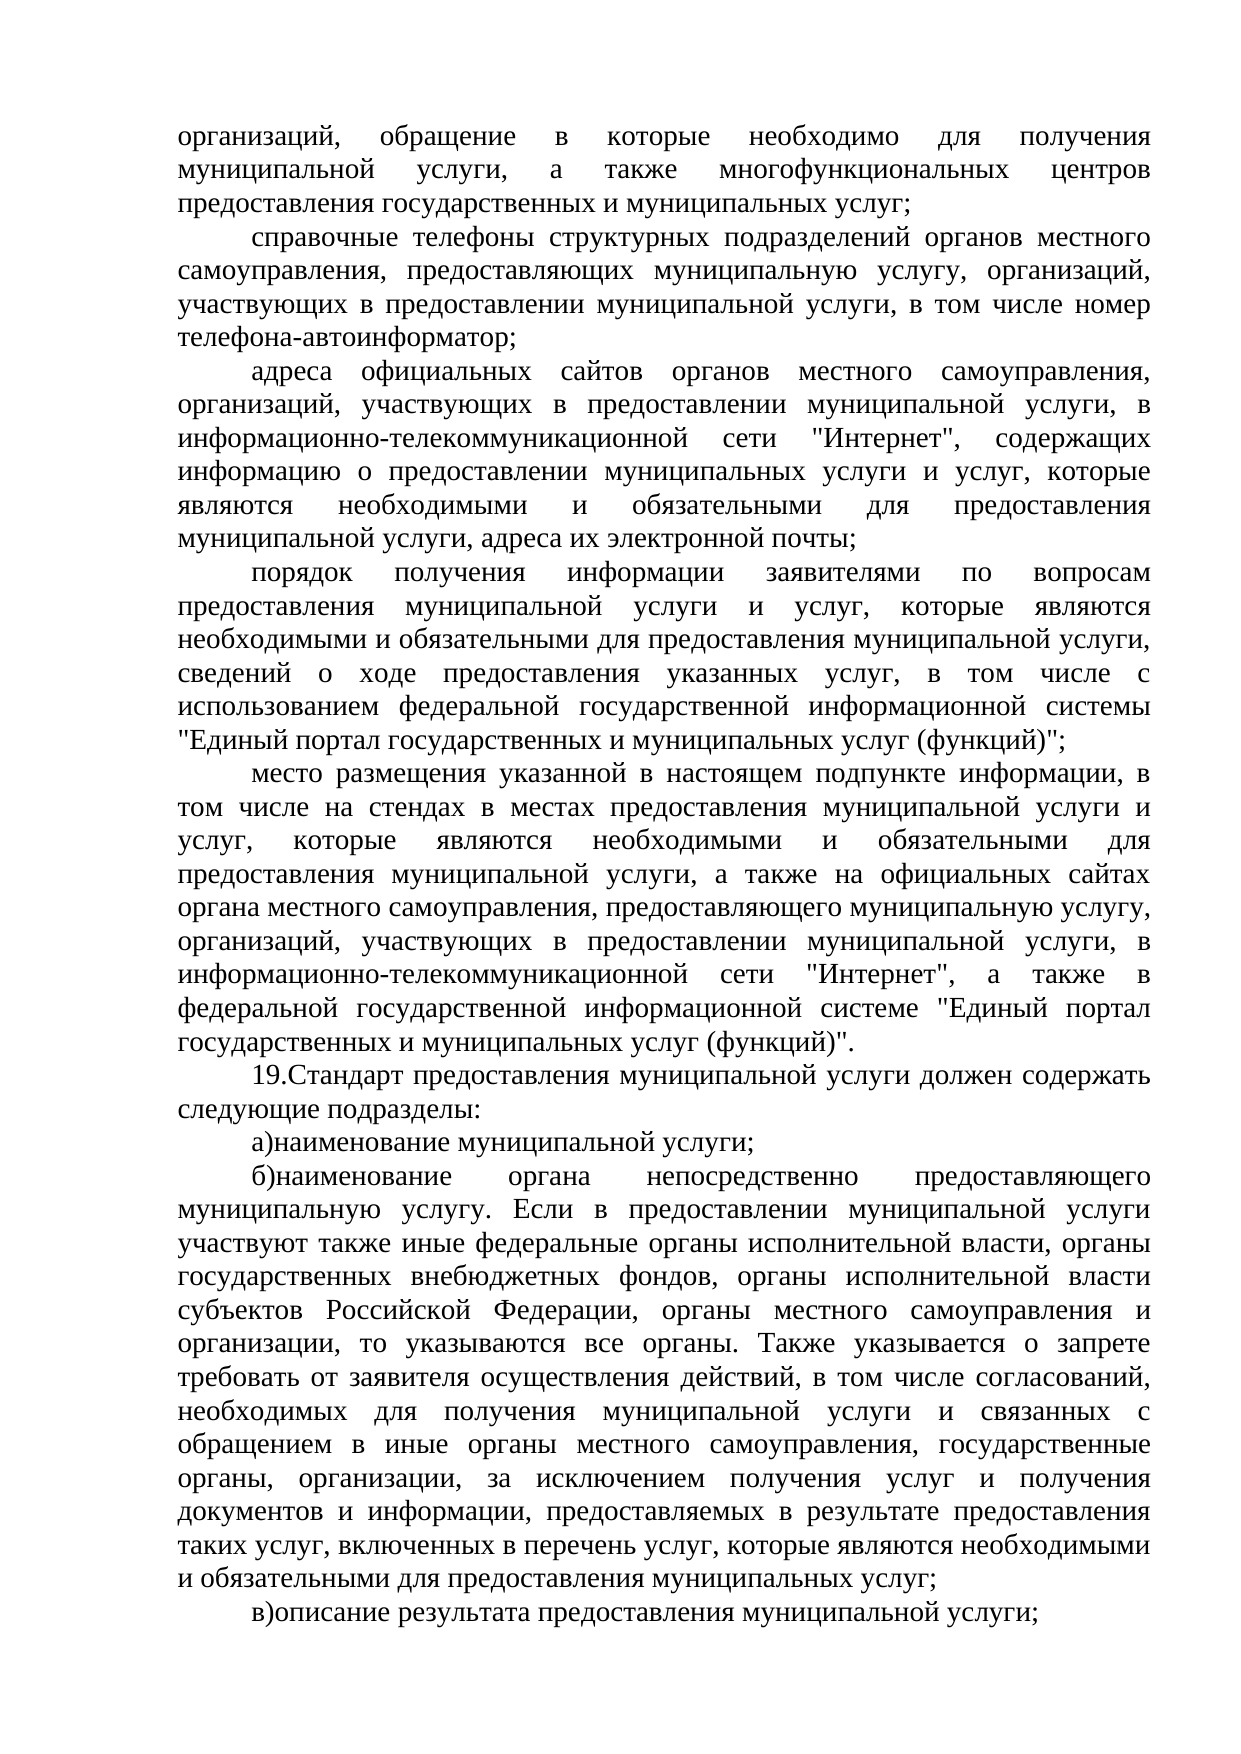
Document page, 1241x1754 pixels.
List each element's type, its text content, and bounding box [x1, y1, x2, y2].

text адреса официальных сайтов органов местного самоуправления, организаций, участвующих в предоставлении муниципальной услуги, в информационно-телекоммуникационной сети "Интернет", содержащих информацию о предоставлении муниципальных услуги и услуг, которые являются необходимыми и обязательными для предоставления муниципальной услуги, адреса их электронной почты; [177, 353, 1152, 554]
text 19.Стандарт предоставления муниципальной услуги должен содержать следующие подразделы: [177, 1057, 1152, 1124]
text справочные телефоны структурных подразделений органов местного самоуправления, предоставляющих муниципальную услугу, организаций, участвующих в предоставлении муниципальной услуги, в том числе номер телефона-автоинформатор; [177, 219, 1152, 353]
text место размещения указанной в настоящем подпункте информации, в том числе на стендах в местах предоставления муниципальной услуги и услуг, которые являются необходимыми и обязательными для предоставления муниципальной услуги, а также на официальных сайтах органа местного самоуправления, предоставляющего муниципальную услугу, организаций, участвующих в предоставлении муниципальной услуги, в информационно-телекоммуникационной сети "Интернет", а также в федеральной государственной информационной системе "Единый портал государственных и муниципальных услуг (функций)". [177, 755, 1152, 1057]
text порядок получения информации заявителями по вопросам предоставления муниципальной услуги и услуг, которые являются необходимыми и обязательными для предоставления муниципальной услуги, сведений о ходе предоставления указанных услуг, в том числе с использованием федеральной государственной информационной системы "Единый портал государственных и муниципальных услуг (функций)"; [177, 554, 1152, 755]
text б)наименование органа непосредственно предоставляющего муниципальную услугу. Если в предоставлении муниципальной услуги участвуют также иные федеральные органы исполнительной власти, органы государственных внебюджетных фондов, органы исполнительной власти субъектов Российской Федерации, органы местного самоуправления и организации, то указываются все органы. Также указывается о запрете требовать от заявителя осуществления действий, в том числе согласований, необходимых для получения муниципальной услуги и связанных с обращением в иные органы местного самоуправления, государственные органы, организации, за исключением получения услуг и получения документов и информации, предоставляемых в результате предоставления таких услуг, включенных в перечень услуг, которые являются необходимыми и обязательными для предоставления муниципальных услуг; [177, 1158, 1152, 1594]
text в)описание результата предоставления муниципальной услуги; [177, 1594, 1152, 1627]
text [177, 118, 1152, 219]
text а)наименование муниципальной услуги; [177, 1124, 1152, 1158]
